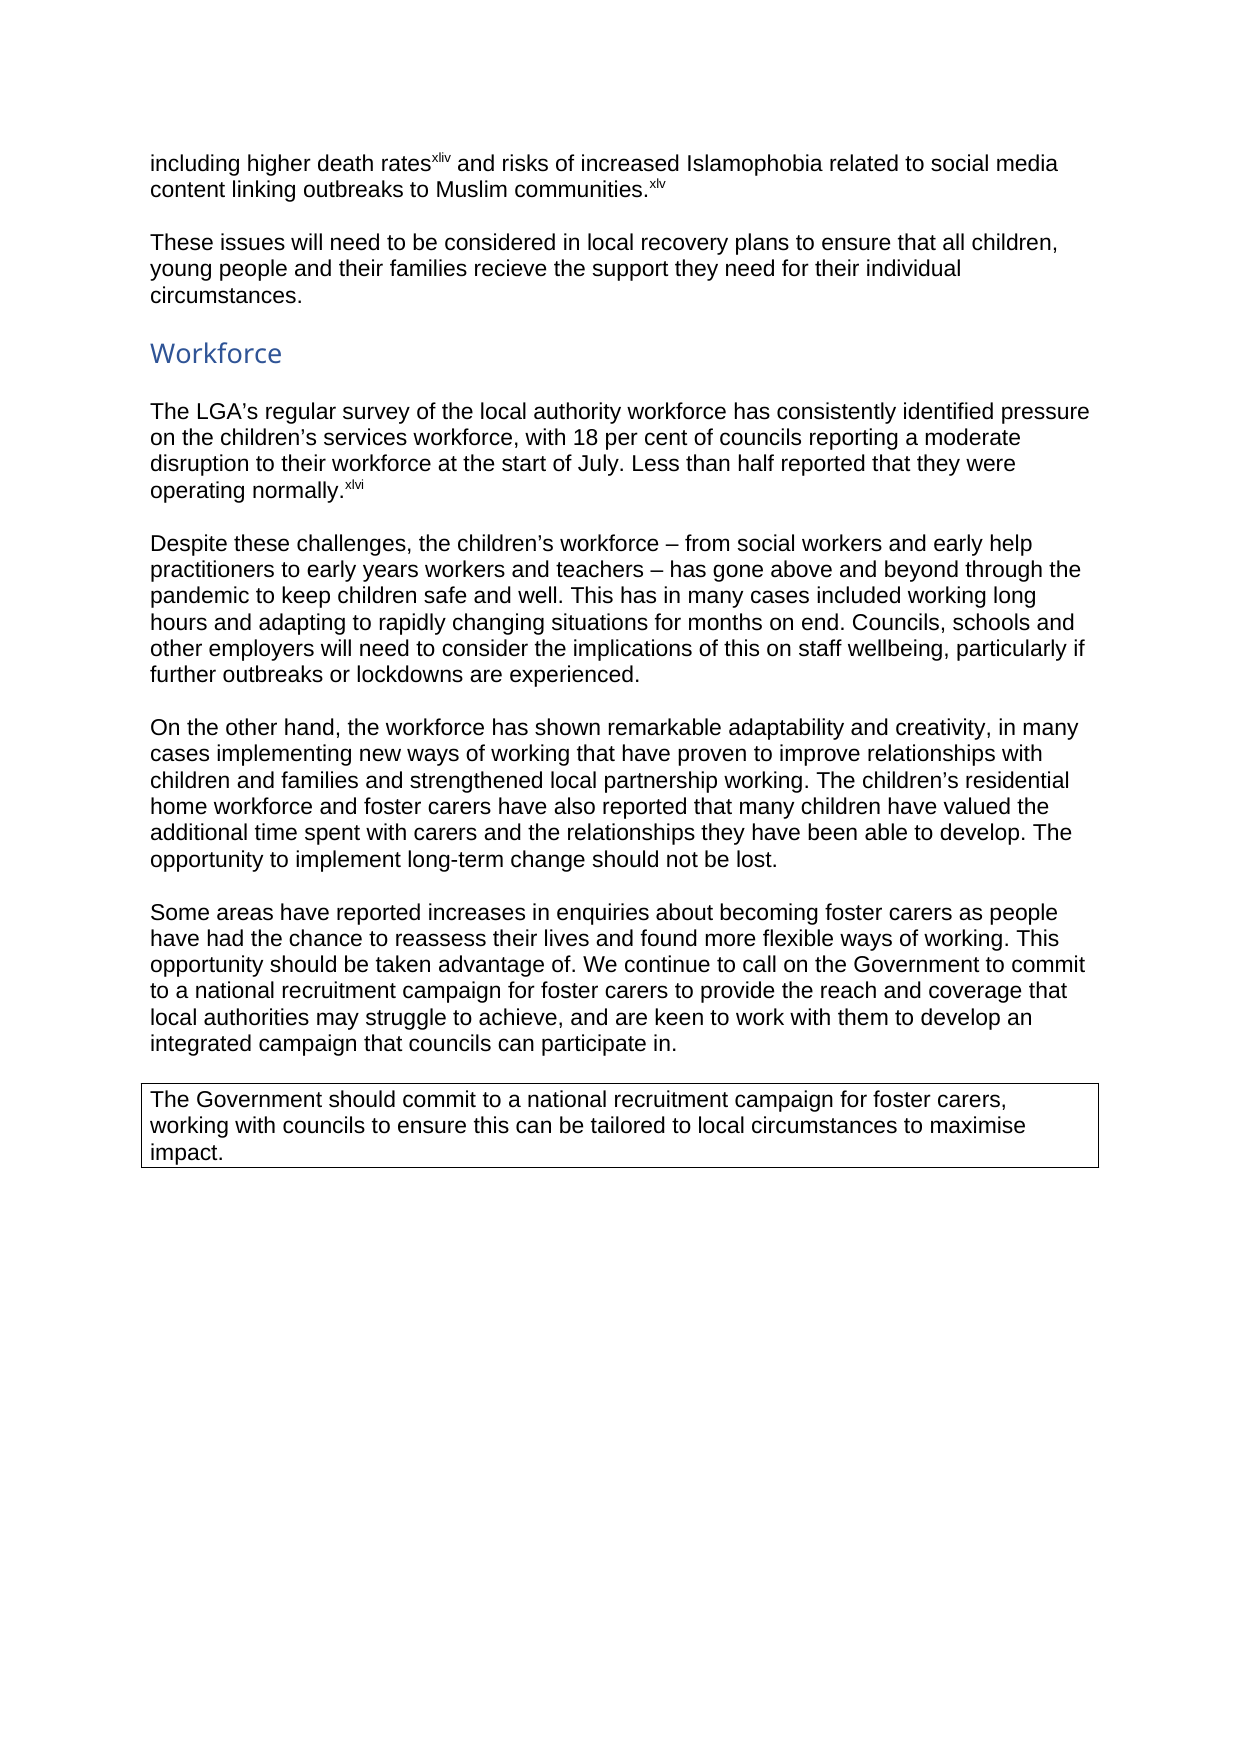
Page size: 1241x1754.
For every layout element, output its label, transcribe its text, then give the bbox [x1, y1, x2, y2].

text The Government should commit to a national recruitment campaign for foster carers, working with councils to ensure this can be tailored to local circumstances to maximise impact. [142, 1084, 1098, 1167]
text Some areas have reported increases in enquiries about becoming foster carers as people have had the chance to reassess their lives and found more flexible ways of working. This opportunity should be taken advantage of. We continue to call on the Government to commit to a national recruitment campaign for foster carers to provide the reach and coverage that local authorities may struggle to achieve, and are keen to work with them to develop an integrated campaign that councils can participate in. [150, 898, 1090, 1057]
text Despite these challenges, the children’s workforce – from social workers and early help practitioners to early years workers and teachers – has gone above and beyond through the pandemic to keep children safe and well. This has in many cases included working long hours and adapting to rapidly changing situations for months on end. Councils, schools and other employers will need to consider the implications of this on staff wellbeing, particularly if further outbreaks or lockdowns are experienced. [150, 529, 1090, 688]
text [150, 150, 1090, 203]
text The LGA’s regular survey of the local authority workforce has consistently identified pressure on the children’s services workforce, with 18 per cent of councils reporting a moderate disruption to their workforce at the start of July. Less than half reported that they were operating normally. [150, 398, 1090, 503]
text These issues will need to be considered in local recovery plans to ensure that all children, young people and their families recieve the support they need for their individual circumstances. [150, 229, 1090, 308]
text On the other hand, the workforce has shown remarkable adaptability and creativity, in many cases implementing new ways of working that have proven to improve relationships with children and families and strengthened local partnership working. The children’s residential home workforce and foster carers have also reported that many children have valued the additional time spent with carers and the relationships they have been able to develop. The opportunity to implement long-term change should not be lost. [150, 714, 1090, 872]
subtitle Workforce [150, 334, 1090, 371]
